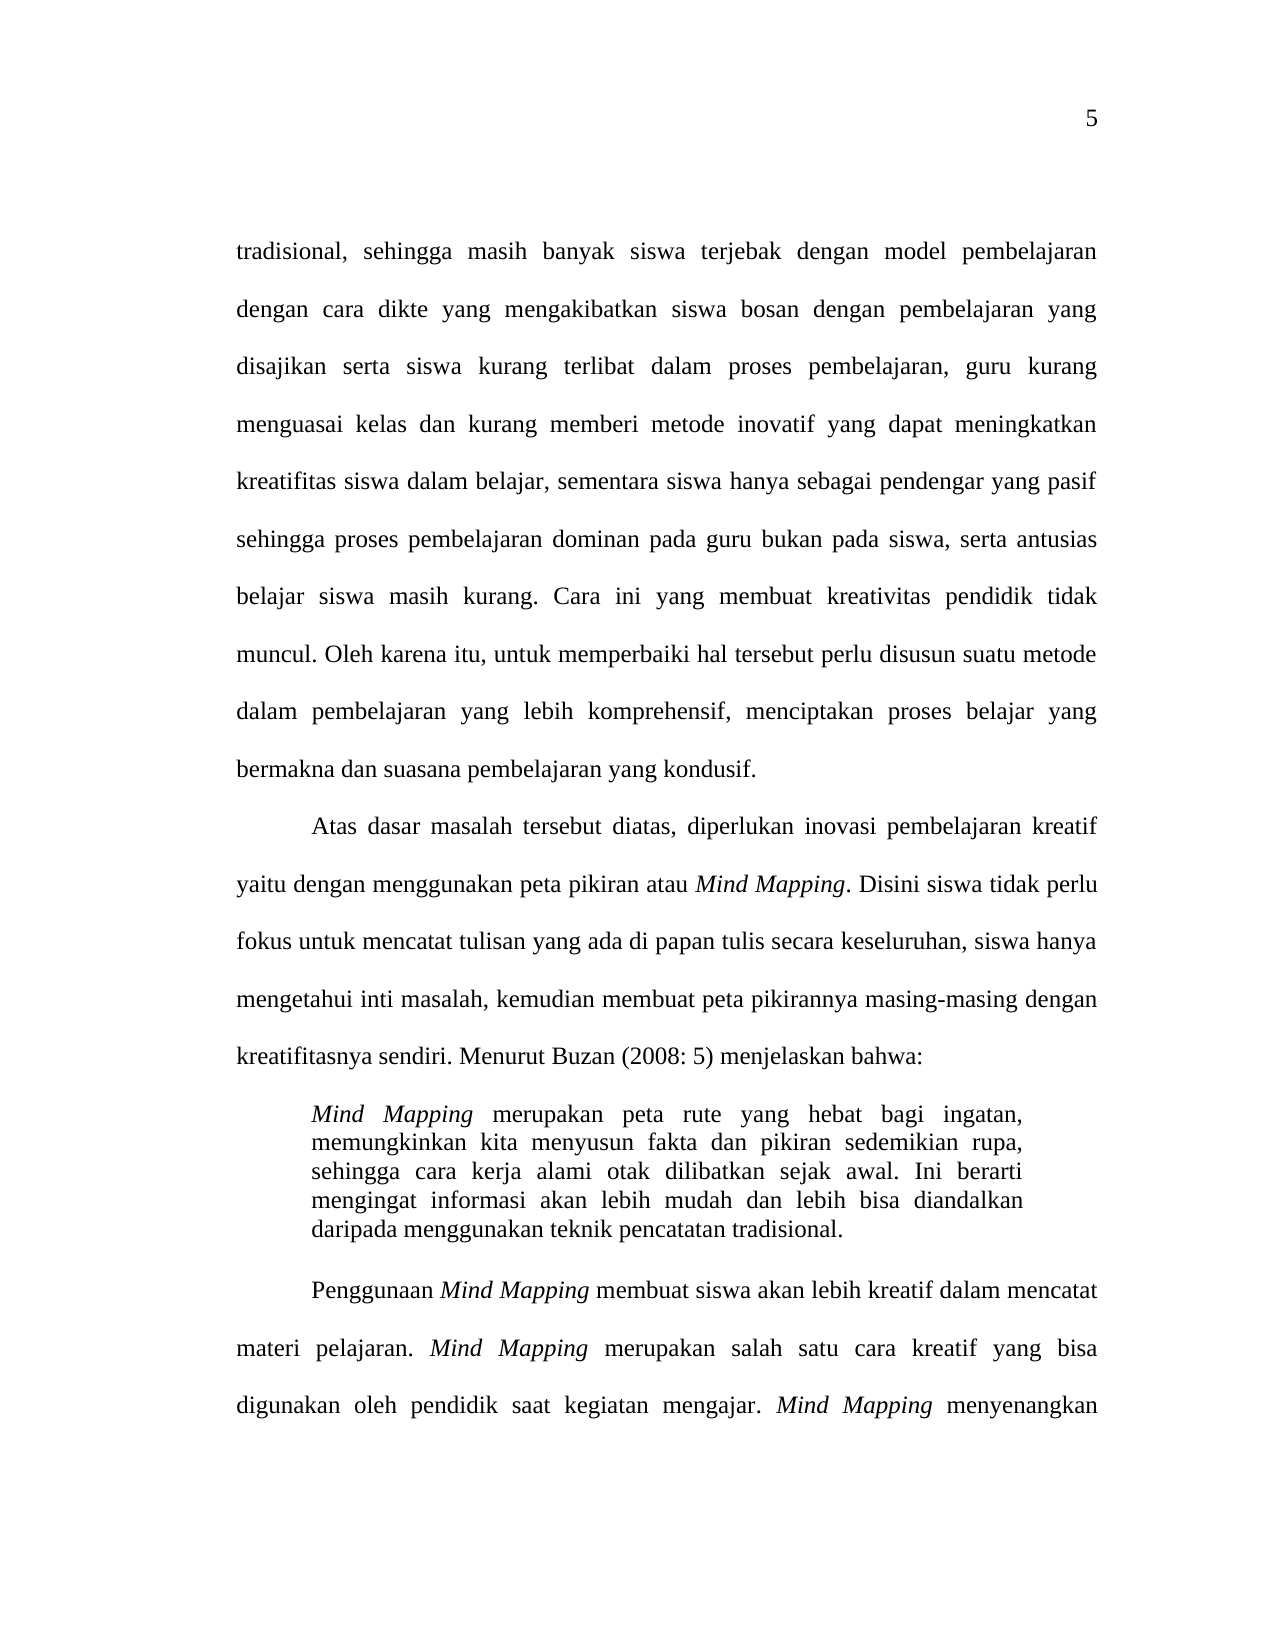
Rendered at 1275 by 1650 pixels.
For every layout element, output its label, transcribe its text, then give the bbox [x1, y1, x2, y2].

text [236, 1276, 1098, 1419]
list Atas dasar masalah tersebut diatas, diperlukan inovasi pembelajaran kreatif yaitu dengan menggunakan peta pikiran atau Mind Mapping. Disini siswa tidak perlu fokus untuk mencatat tulisan yang ada di papan tulis secara keseluruhan, siswa hanya mengetahui inti masalah, kemudian membuat peta pikirannya masing-masing dengan kreatifitasnya sendiri. Menurut Buzan (2008: 5) menjelaskan bahwa: [236, 811, 1098, 1070]
list Mind Mapping merupakan peta rute yang hebat bagi ingatan, memungkinkan kita menyusun fakta dan pikiran sedemikian rupa, sehingga cara kerja alami otak dilibatkan sejak awal. Ini berarti mengingat informasi akan lebih mudah dan lebih bisa diandalkan daripada menggunakan teknik pencatatan tradisional. [311, 1099, 1024, 1242]
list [236, 236, 1098, 782]
